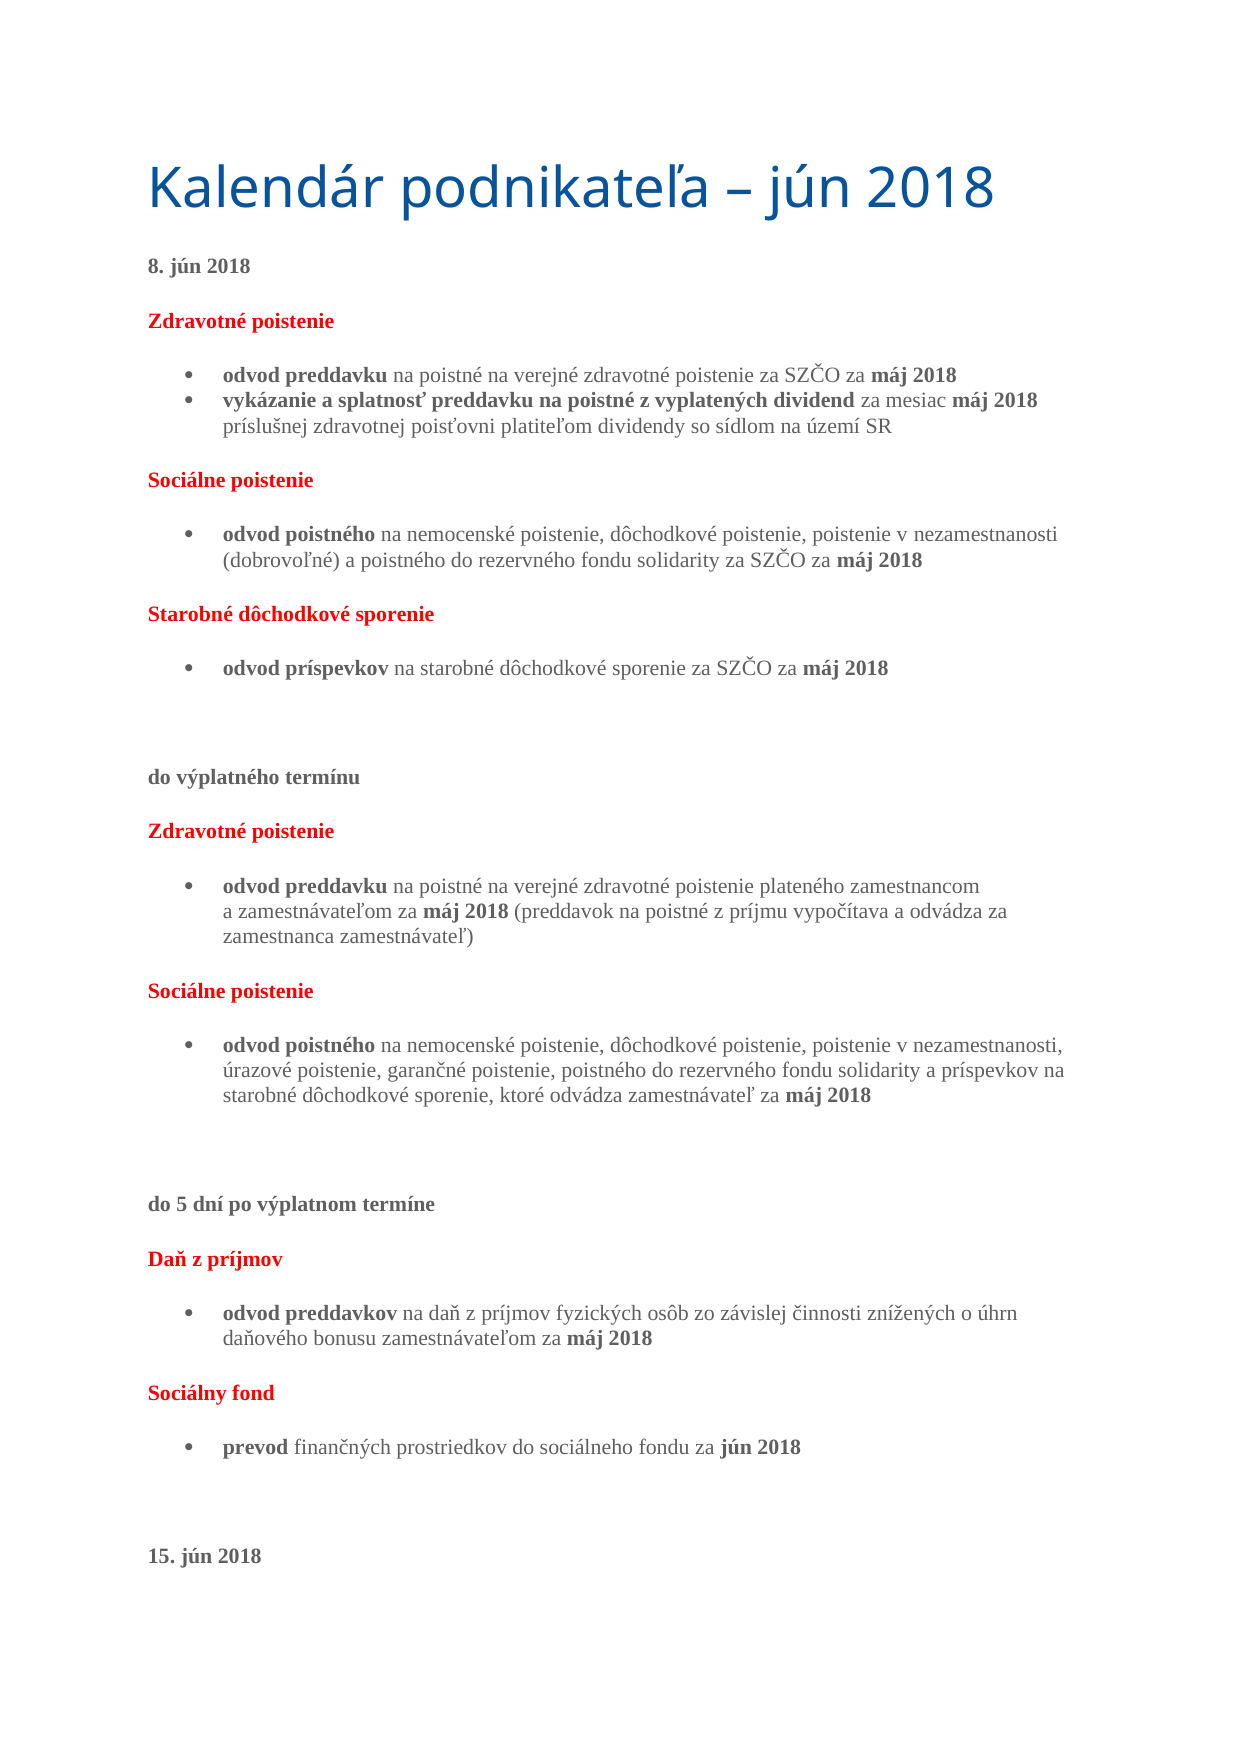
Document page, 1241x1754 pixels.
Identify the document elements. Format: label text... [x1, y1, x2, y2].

text Zdravotné poistenie [148, 818, 1093, 844]
list prevod finančných prostriedkov do sociálneho fondu za jún 2018 [185, 1434, 1093, 1459]
text 8. jún 2018 [148, 253, 1093, 279]
text Kalendár podnikateľa – jún 2018 [148, 148, 1093, 224]
text Sociálne poistenie [148, 978, 1093, 1003]
list odvod preddavku na poistné na verejné zdravotné poistenie za SZČO za máj 2018 [185, 362, 1093, 387]
text Sociálne poistenie [148, 467, 1093, 492]
text Zdravotné poistenie [148, 308, 1093, 333]
text Daň z príjmov [148, 1246, 1093, 1271]
list vykázanie a splatnosť preddavku na poistné z vyplatených dividend za mesiac máj 2018 príslušnej zdravotnej poisťovni platiteľom dividendy so sídlom na území SR [185, 387, 1093, 438]
list odvod príspevkov na starobné dôchodkové sporenie za SZČO za máj 2018 [185, 655, 1093, 681]
text Sociálny fond [148, 1379, 1093, 1405]
text 15. jún 2018 [148, 1543, 1093, 1568]
list odvod poistného na nemocenské poistenie, dôchodkové poistenie, poistenie v nezamestnanosti, úrazové poistenie, garančné poistenie, poistného do rezervného fondu solidarity a príspevkov na starobné dôchodkové sporenie, ktoré odvádza zamestnávateľ za máj 2018 [185, 1032, 1093, 1108]
list odvod poistného na nemocenské poistenie, dôchodkové poistenie, poistenie v nezamestnanosti (dobrovoľné) a poistného do rezervného fondu solidarity za SZČO za máj 2018 [185, 521, 1093, 572]
text Starobné dôchodkové sporenie [148, 601, 1093, 626]
text do 5 dní po výplatnom termíne [148, 1191, 1093, 1216]
list odvod preddavkov na daň z príjmov fyzických osôb zo závislej činnosti znížených o úhrn daňového bonusu zamestnávateľom za máj 2018 [185, 1300, 1093, 1350]
text do výplatného termínu [148, 764, 1093, 789]
list odvod preddavku na poistné na verejné zdravotné poistenie plateného zamestnancom a zamestnávateľom za máj 2018 (preddavok na poistné z príjmu vypočítava a odvádza za zamestnanca zamestnávateľ) [185, 873, 1093, 948]
